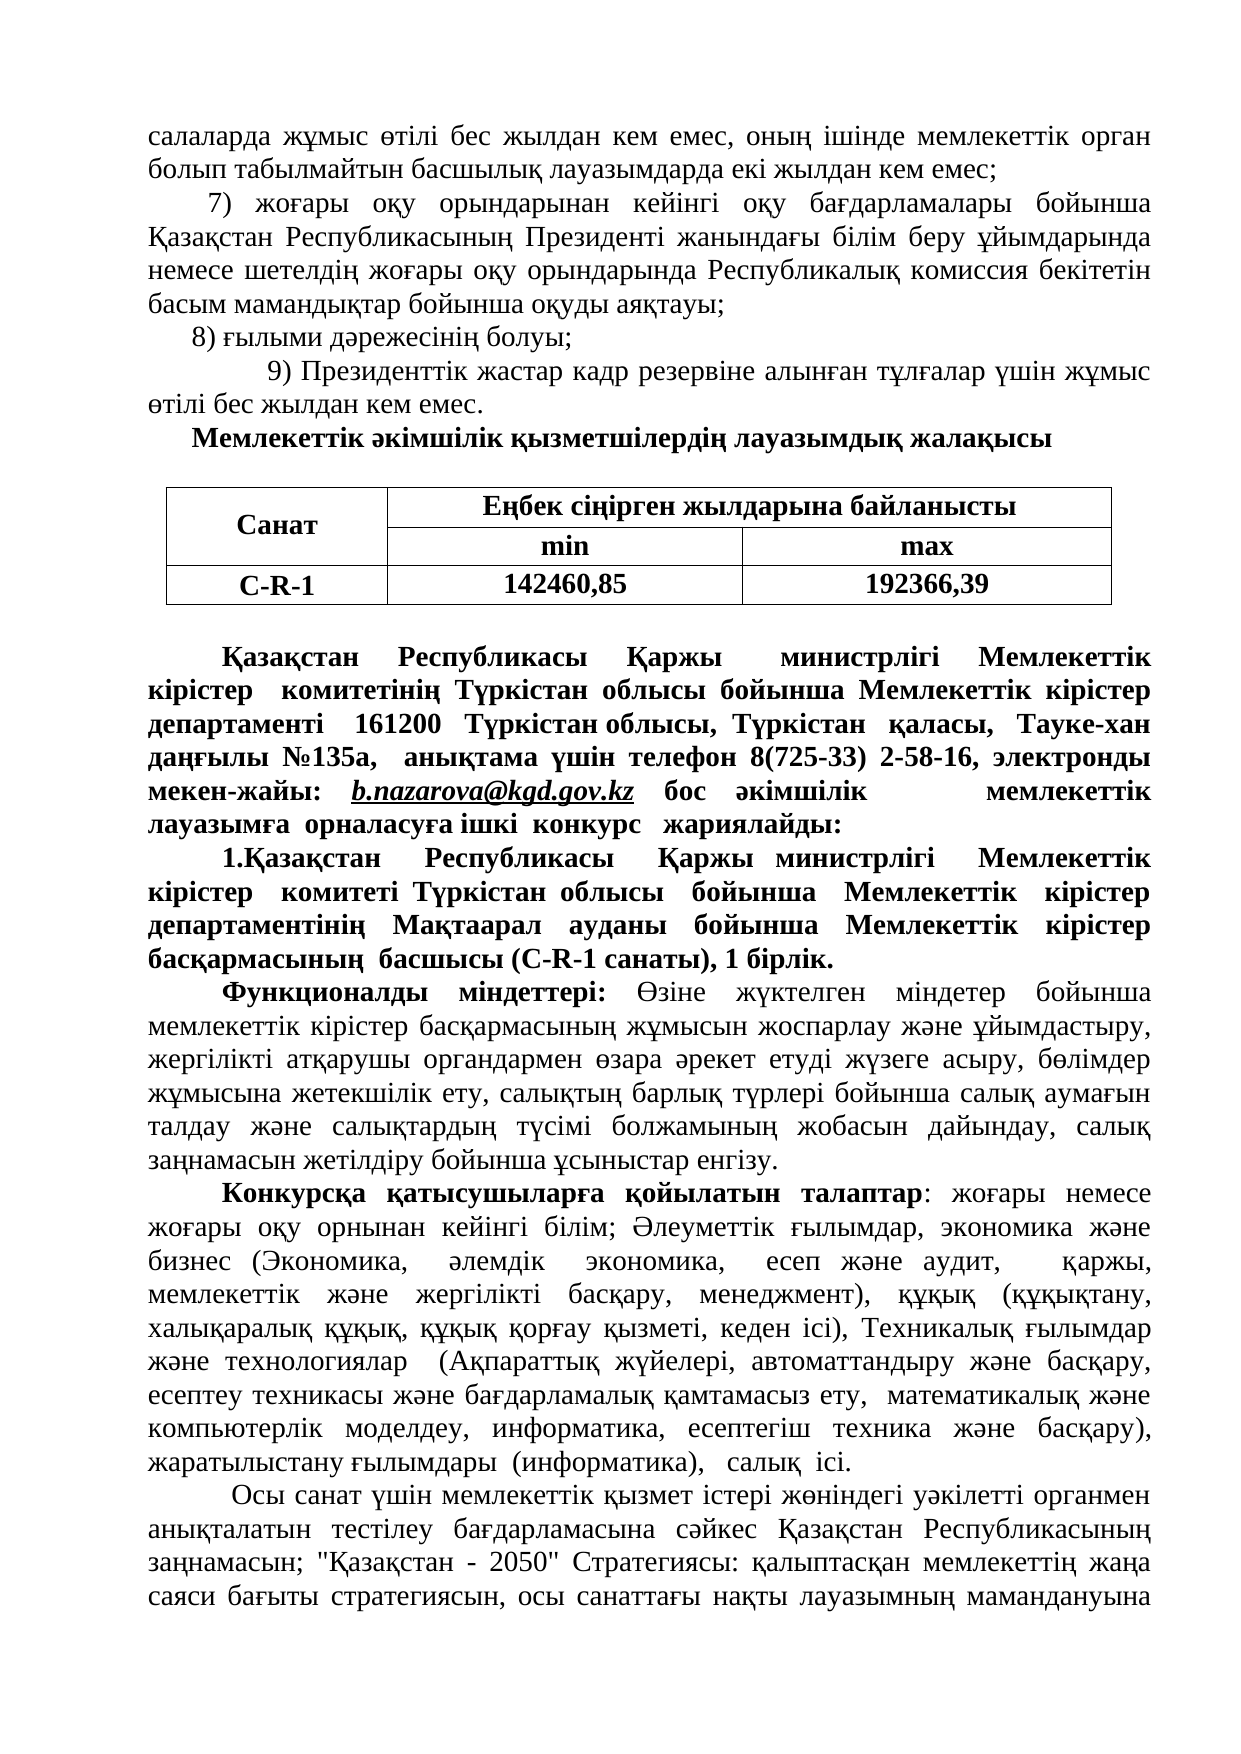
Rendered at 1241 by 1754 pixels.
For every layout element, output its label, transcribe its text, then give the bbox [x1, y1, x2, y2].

table_cell 192366,39 [743, 566, 1111, 604]
text 1.Қазақстан Республикасы Қаржы министрлігі Мемлекеттік кірістер комитеті Түркістан облысы бойынша Мемлекеттік кірістер департаментінің Мақтаарал ауданы бойынша Мемлекеттік кірістер басқармасының басшысы (С-R-1 санаты), 1 бірлік. [148, 840, 1152, 974]
text Мемлекеттік әкімшілік қызметшілердің лауазымдық жалақысы [148, 420, 1152, 453]
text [148, 1477, 1152, 1612]
text 9) Президенттік жастар кадр резервіне алынған тұлғалар үшін жұмыс өтілі бес жылдан кем емес. [148, 353, 1152, 420]
text Қазақстан Республикасы Қаржы министрлігі Мемлекеттік кірістер комитетінің Түркістан облысы бойынша Мемлекеттік кірістер департаменті 161200 Түркістан облысы, Түркістан қаласы, Тауке-хан даңғылы №135а, анықтама үшін телефон 8(725-33) 2-58-16, электронды мекен-жайы: b.nazarova@kgd.gov.kz бос әкімшілік мемлекеттік лауазымға орналасуға ішкі конкурс жариялайды: [148, 639, 1152, 840]
table_cell C-R-1 [167, 566, 387, 604]
text 7) жоғары оқу орындарынан кейінгі оқу бағдарламалары бойынша Қазақстан Республикасының Президенті жанындағы білім беру ұйымдарында немесе шетелдің жоғары оқу орындарында Республикалық комиссия бекітетін басым мамандықтар бойынша оқуды аяқтауы; [148, 185, 1152, 319]
table_header Санат [167, 488, 387, 565]
table_cell 142460,85 [388, 566, 742, 604]
table_header Еңбек сіңірген жылдарына байланысты [388, 488, 1111, 527]
text 8) ғылыми дәрежесінің болуы; [148, 319, 1152, 353]
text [148, 118, 1152, 185]
text Функционалды міндеттері: Өзіне жүктелген міндетер бойынша мемлекеттік кірістер басқармасының жұмысын жоспарлау және ұйымдастыру, жергілікті атқарушы органдармен өзара әрекет етуді жүзеге асыру, бөлімдер жұмысына жетекшілік ету, салықтың барлық түрлері бойынша салық аумағын талдау және салықтардың түсімі болжамының жобасын дайындау, салық заңнамасын жетілдіру бойынша ұсыныстар енгізу. [148, 974, 1152, 1176]
table_cell min [388, 528, 742, 565]
table_cell max [743, 528, 1111, 565]
text Конкурсқа қатысушыларға қойылатын талаптар: жоғары немесе жоғары оқу орнынан кейінгі білім; Әлеуметтік ғылымдар, экономика және бизнес (Экономика, әлемдік экономика, есеп және аудит, қаржы, мемлекеттік жəне жергілікті басқару, менеджмент), құқық (құқықтану, халықаралық құқық, құқық қорғау қызметі, кеден ici), Техникалық ғылымдар жəне технологиялар (Ақпараттық жүйелері, автоматтандыру және басқару, есептеу техникасы және бағдарламалық қамтамасыз ету, математикалық және компьютерлік моделдеу, информатика, есептегіш техника жəне басқару), жаратылыстану ғылымдары (информатика), салық ісі. [148, 1176, 1152, 1477]
